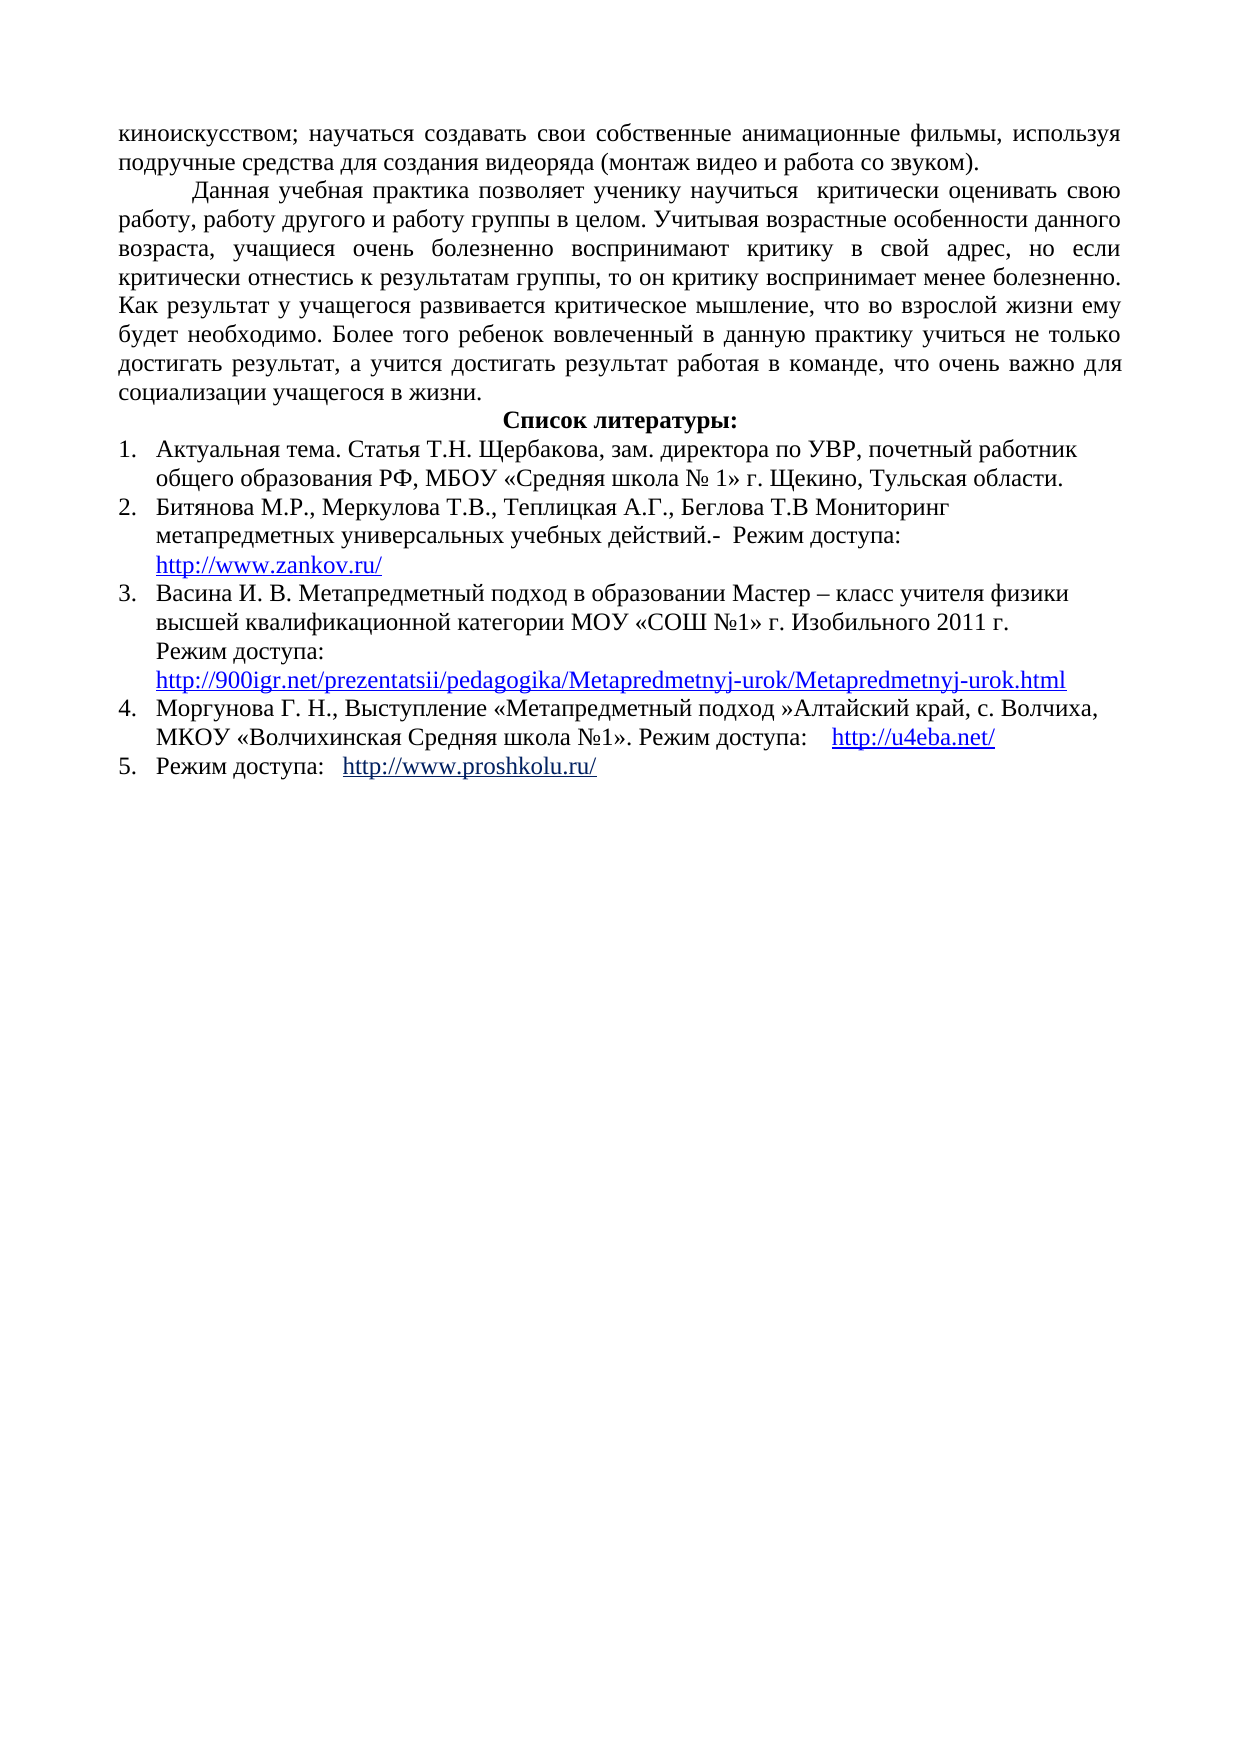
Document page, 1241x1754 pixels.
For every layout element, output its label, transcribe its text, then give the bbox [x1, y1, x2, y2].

text Список литературы: [118, 406, 1122, 434]
list Актуальная тема. Статья Т.Н. Щербакова, зам. директора по УВР, почетный работник общего образования РФ, МБОУ «Средняя школа № 1» г. Щекино, Тульская области. [118, 434, 1122, 492]
list Моргунова Г. Н., Выступление «Метапредметный подход »Алтайский край, с. Волчиха, МКОУ «Волчихинская Средняя школа №1». Режим доступа: http://u4eba.net/ [118, 693, 1122, 751]
list Режим доступа: http://www.proshkolu.ru/ [118, 751, 1122, 780]
text Данная учебная практика позволяет ученику научиться критически оценивать свою работу, работу другого и работу группы в целом. Учитывая возрастные особенности данного возраста, учащиеся очень болезненно воспринимают критику в свой адрес, но если критически отнестись к результатам группы, то он критику воспринимает менее болезненно. Как результат у учащегося развивается критическое мышление, что во взрослой жизни ему будет необходимо. Более того ребенок вовлеченный в данную практику учиться не только достигать результат, а учится достигать результат работая в команде, что очень важно для социализации учащегося в жизни. [118, 176, 1122, 406]
list Битянова М.Р., Меркулова Т.В., Теплицкая А.Г., Беглова Т.В Мониторинг метапредметных универсальных учебных действий.- Режим доступа: http://www.zankov.ru/ [118, 492, 1122, 578]
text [118, 118, 1122, 176]
list Васина И. В. Метапредметный подход в образовании Мастер – класс учителя физики высшей квалификационной категории МОУ «СОШ №1» г. Изобильного 2011 г. Режим доступа: http://900igr.net/prezentatsii/pedagogika/Metapredmetnyj-urok/Metapredmetnyj-urok.html [118, 578, 1122, 693]
